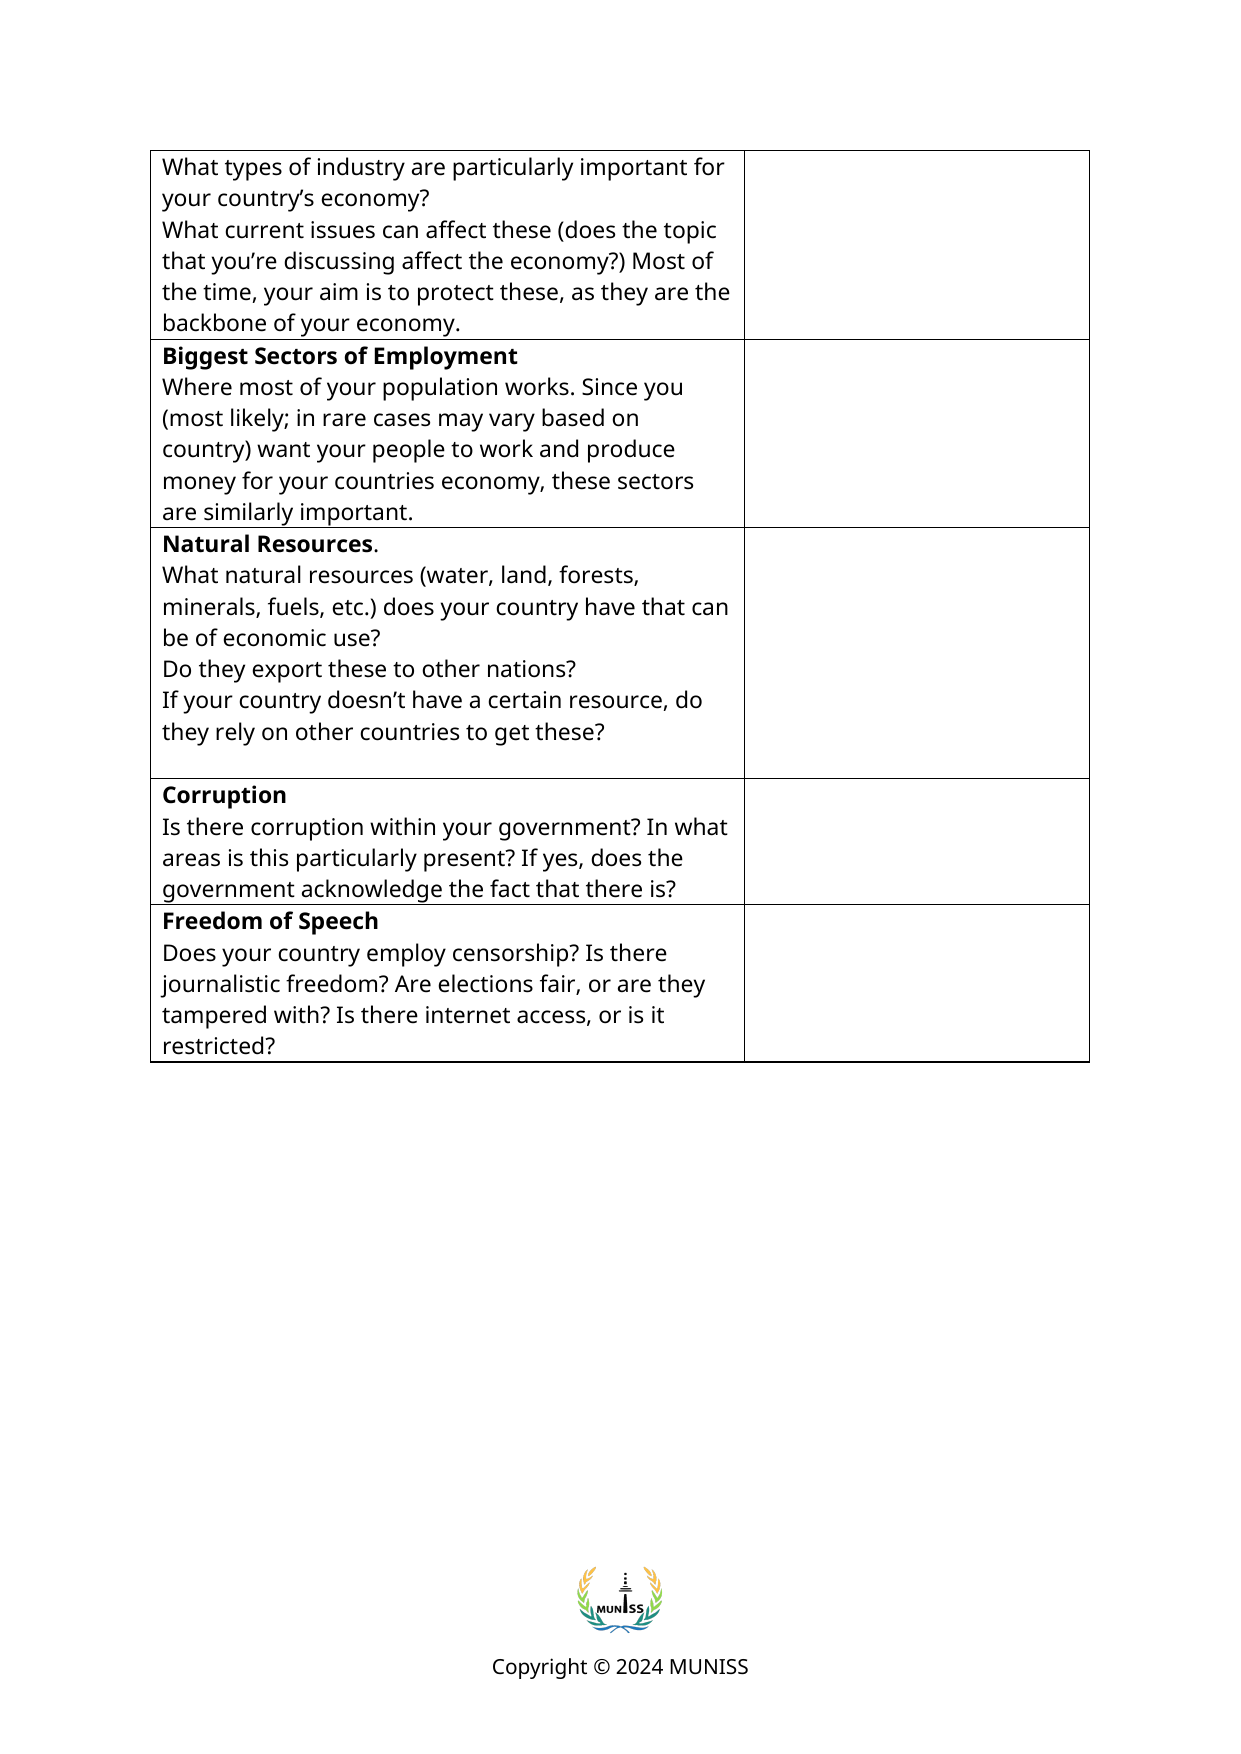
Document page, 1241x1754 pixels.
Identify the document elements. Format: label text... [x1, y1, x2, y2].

table_cell [745, 905, 1089, 1061]
table_cell Biggest Sectors of Employment Where most of your population works. Since you (most likely; in rare cases may vary based on country) want your people to work and produce money for your countries economy, these sectors are similarly important. [151, 340, 744, 527]
table_cell Freedom of Speech Does your country employ censorship? Is there journalistic freedom? Are elections fair, or are they tampered with? Is there internet access, or is it restricted? [151, 905, 744, 1061]
table_cell [745, 779, 1089, 904]
table_cell Corruption Is there corruption within your government? In what areas is this particularly present? If yes, does the government acknowledge the fact that there is? [151, 779, 744, 904]
picture [576, 1563, 664, 1635]
table_cell [745, 528, 1089, 778]
table_cell [745, 340, 1089, 527]
table_cell Natural Resources. What natural resources (water, land, forests, minerals, fuels, etc.) does your country have that can be of economic use? Do they export these to other nations? If your country doesn’t have a certain resource, do they rely on other countries to get these? [151, 528, 744, 778]
table_cell [745, 151, 1089, 338]
